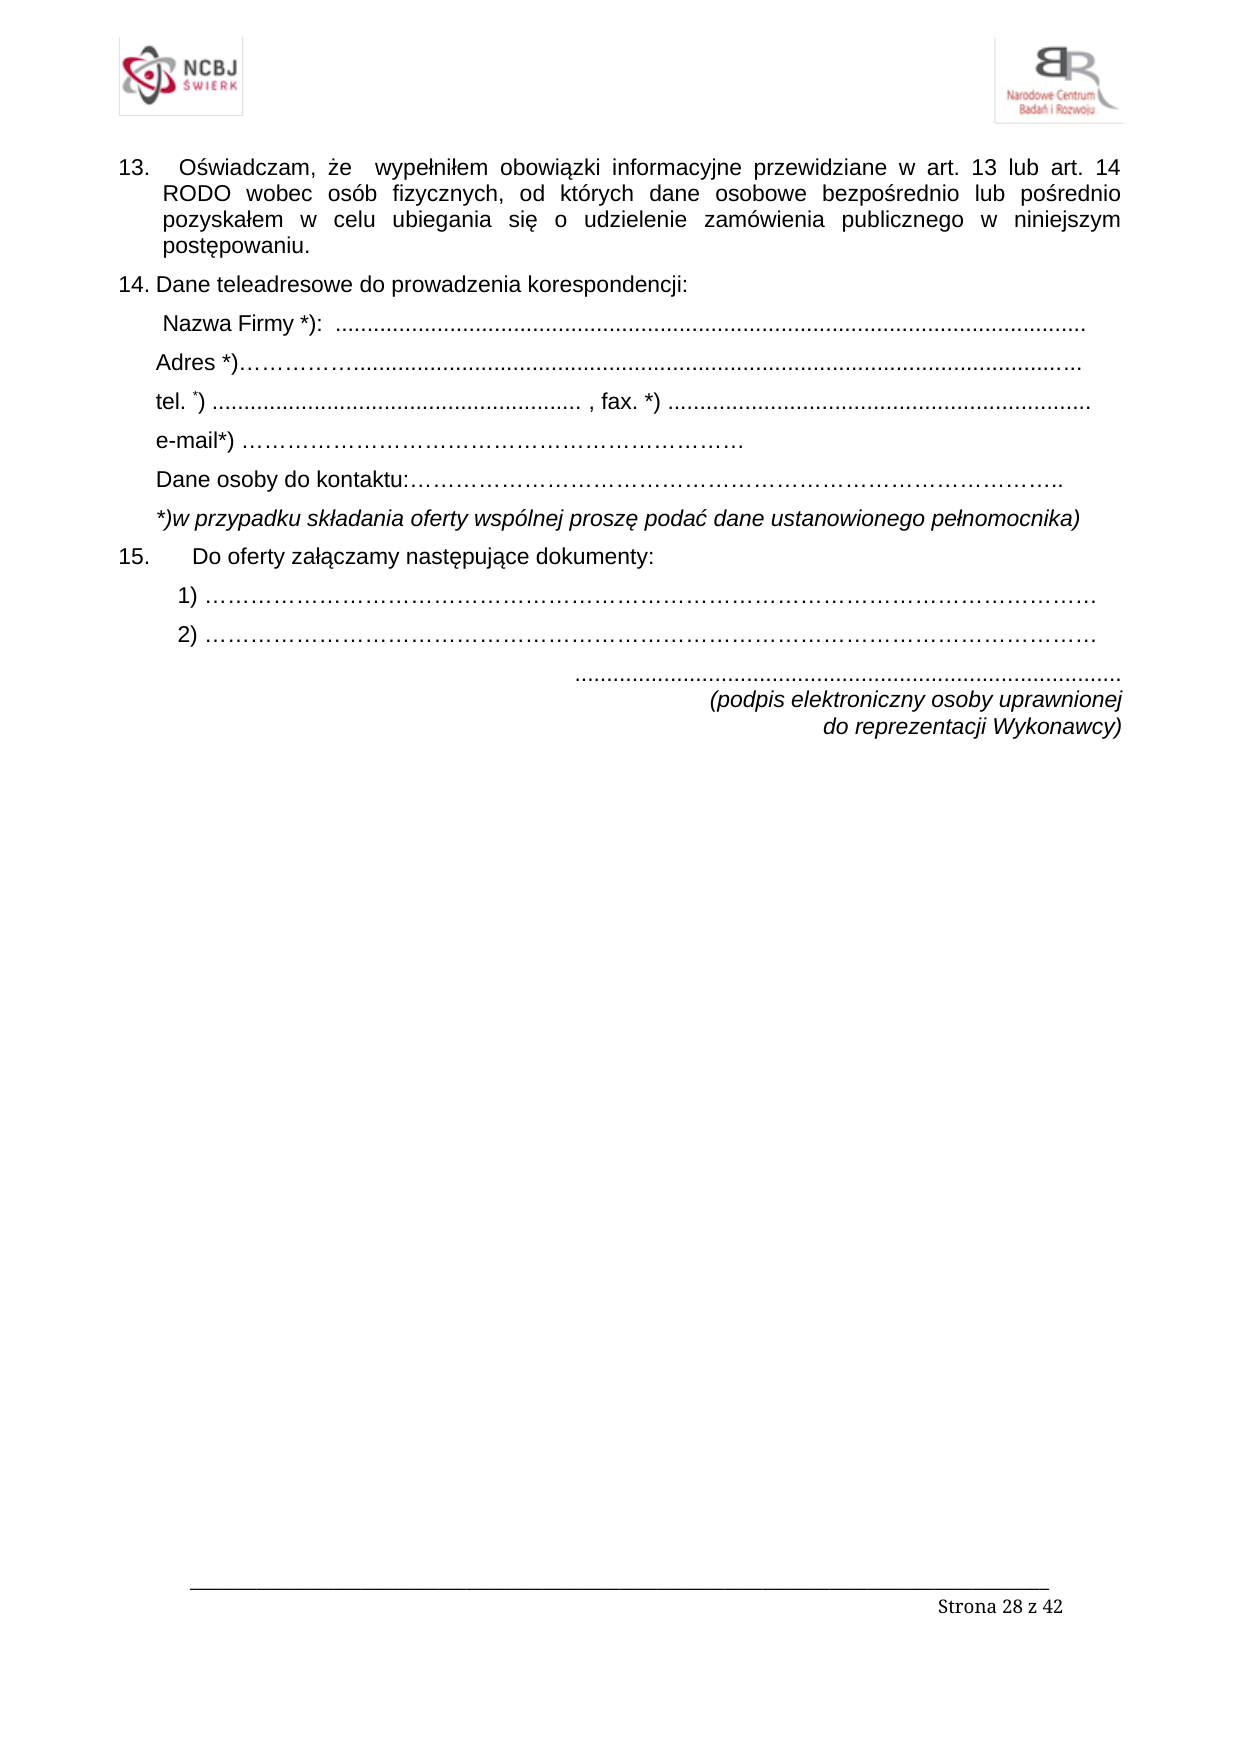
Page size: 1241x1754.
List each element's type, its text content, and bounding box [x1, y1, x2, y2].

text do reprezentacji Wykonawcy) [118, 713, 1122, 739]
list Dane teleadresowe do prowadzenia korespondencji: [118, 271, 1122, 298]
text Adres *)…………….. ... [156, 349, 1122, 375]
list Do oferty załączamy następujące dokumenty: [118, 543, 1122, 570]
list Oświadczam, że wypełniłem obowiązki informacyjne przewidziane w art. 13 lub art. 14 RODO wobec osób fizycznych, od których dane osobowe bezpośrednio lub pośrednio pozyskałem w celu ubiegania się o udzielenie zamówienia publicznego w niniejszym postępowaniu. [118, 153, 1122, 259]
text 1) ……………………………………………………………………………………………………… [177, 582, 1122, 608]
text ...................................................................................... (podpis elektroniczny osoby uprawnionej [118, 660, 1122, 713]
text Nazwa Firmy *): [156, 310, 1122, 337]
text Dane osoby do kontaktu:………………………………………………………………………….. [156, 466, 1122, 492]
text tel. *) , fax. *) [156, 388, 1122, 414]
text e-mail*) ………………………………………………………… [156, 427, 1122, 453]
text *)w przypadku składania oferty wspólnej proszę podać dane ustanowionego pełnomocnika) [156, 504, 1122, 531]
text 2) ……………………………………………………………………………………………………… [177, 621, 1122, 647]
picture [118, 37, 1125, 125]
